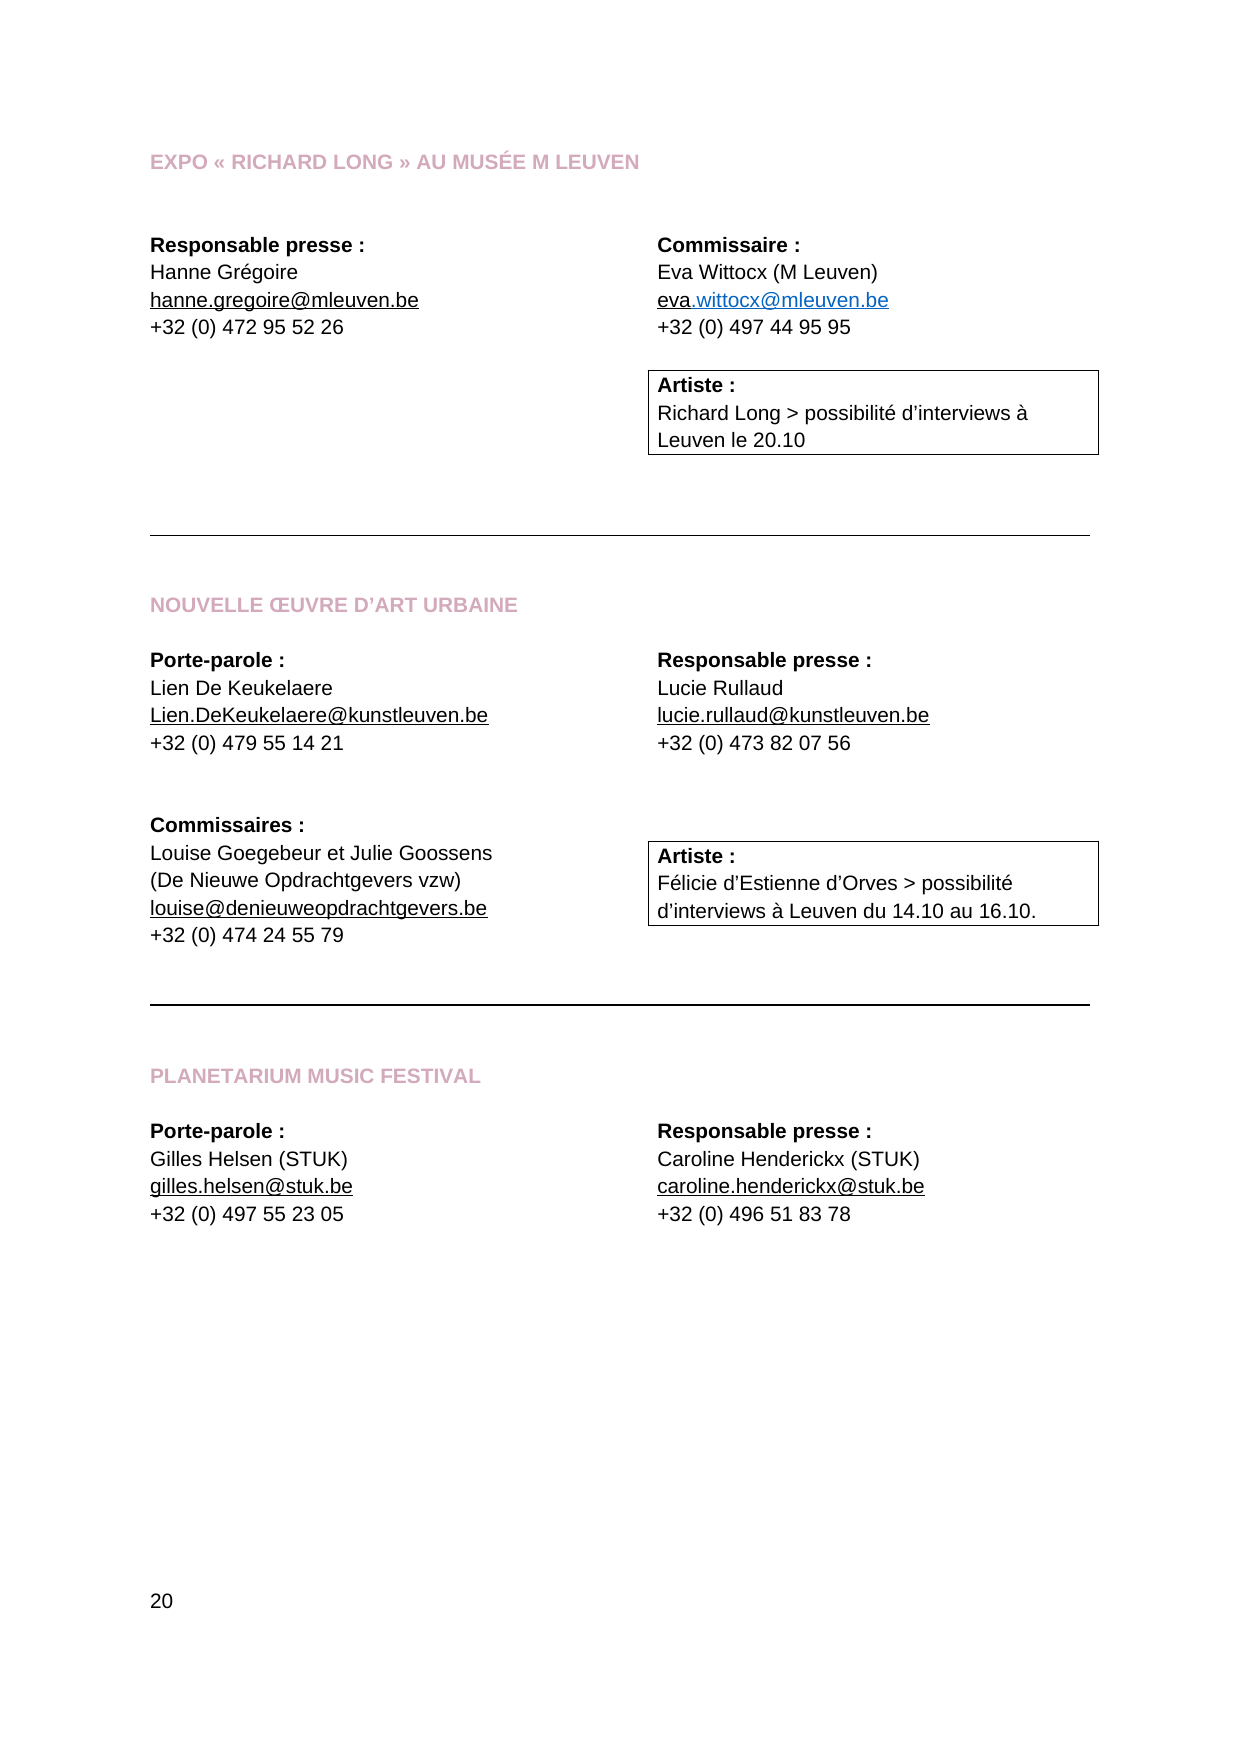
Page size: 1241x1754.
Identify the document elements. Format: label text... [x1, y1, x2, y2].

text (De Nieuwe Opdrachtgevers vzw) [150, 868, 583, 892]
text eva.wittocx@mleuven.be [657, 287, 1090, 311]
text Commissaires : Louise Goegebeur et Julie Goossens [150, 813, 583, 864]
text gilles.helsen@stuk.be [150, 1174, 583, 1198]
text PLANETARIUM MUSIC FESTIVAL [150, 1064, 1090, 1088]
text Lien.DeKeukelaere@kunstleuven.be [150, 703, 583, 727]
text caroline.henderickx@stuk.be [657, 1174, 1090, 1198]
text +32 (0) 472 95 52 26 [150, 315, 583, 339]
text Gilles Helsen (STUK) [150, 1147, 583, 1171]
text Responsable presse : [150, 232, 583, 256]
text Eva Wittocx (M Leuven) [657, 260, 1090, 284]
text +32 (0) 496 51 83 78 [657, 1202, 1090, 1226]
text Porte-parole : [150, 1119, 583, 1143]
text lucie.rullaud@kunstleuven.be [657, 703, 1090, 727]
text louise@denieuweopdrachtgevers.be [150, 896, 583, 919]
text Artiste : Richard Long > possibilité d’interviews à Leuven le 20.10 [649, 371, 1098, 454]
text Commissaire : [657, 232, 1090, 256]
text hanne.gregoire@mleuven.be [150, 287, 583, 311]
text EXPO « RICHARD LONG » AU MUSÉE M LEUVEN [150, 150, 1090, 174]
text Responsable presse : Lucie Rullaud [657, 648, 1090, 699]
text Hanne Grégoire [150, 260, 583, 284]
text +32 (0) 479 55 14 21 [150, 731, 583, 754]
text Responsable presse : Caroline Henderickx (STUK) [657, 1119, 1090, 1171]
text +32 (0) 473 82 07 56 [657, 731, 1090, 754]
text Porte-parole : [150, 648, 583, 672]
text +32 (0) 497 44 95 95 [657, 315, 1090, 339]
text NOUVELLE ŒUVRE D’ART URBAINE [150, 593, 1090, 617]
text Lien De Keukelaere [150, 676, 583, 699]
text Artiste : Félicie d’Estienne d’Orves > possibilité d’interviews à Leuven du 14.10 au 16.10. [649, 842, 1098, 925]
text +32 (0) 474 24 55 79 [150, 923, 583, 947]
text +32 (0) 497 55 23 05 [150, 1202, 583, 1226]
